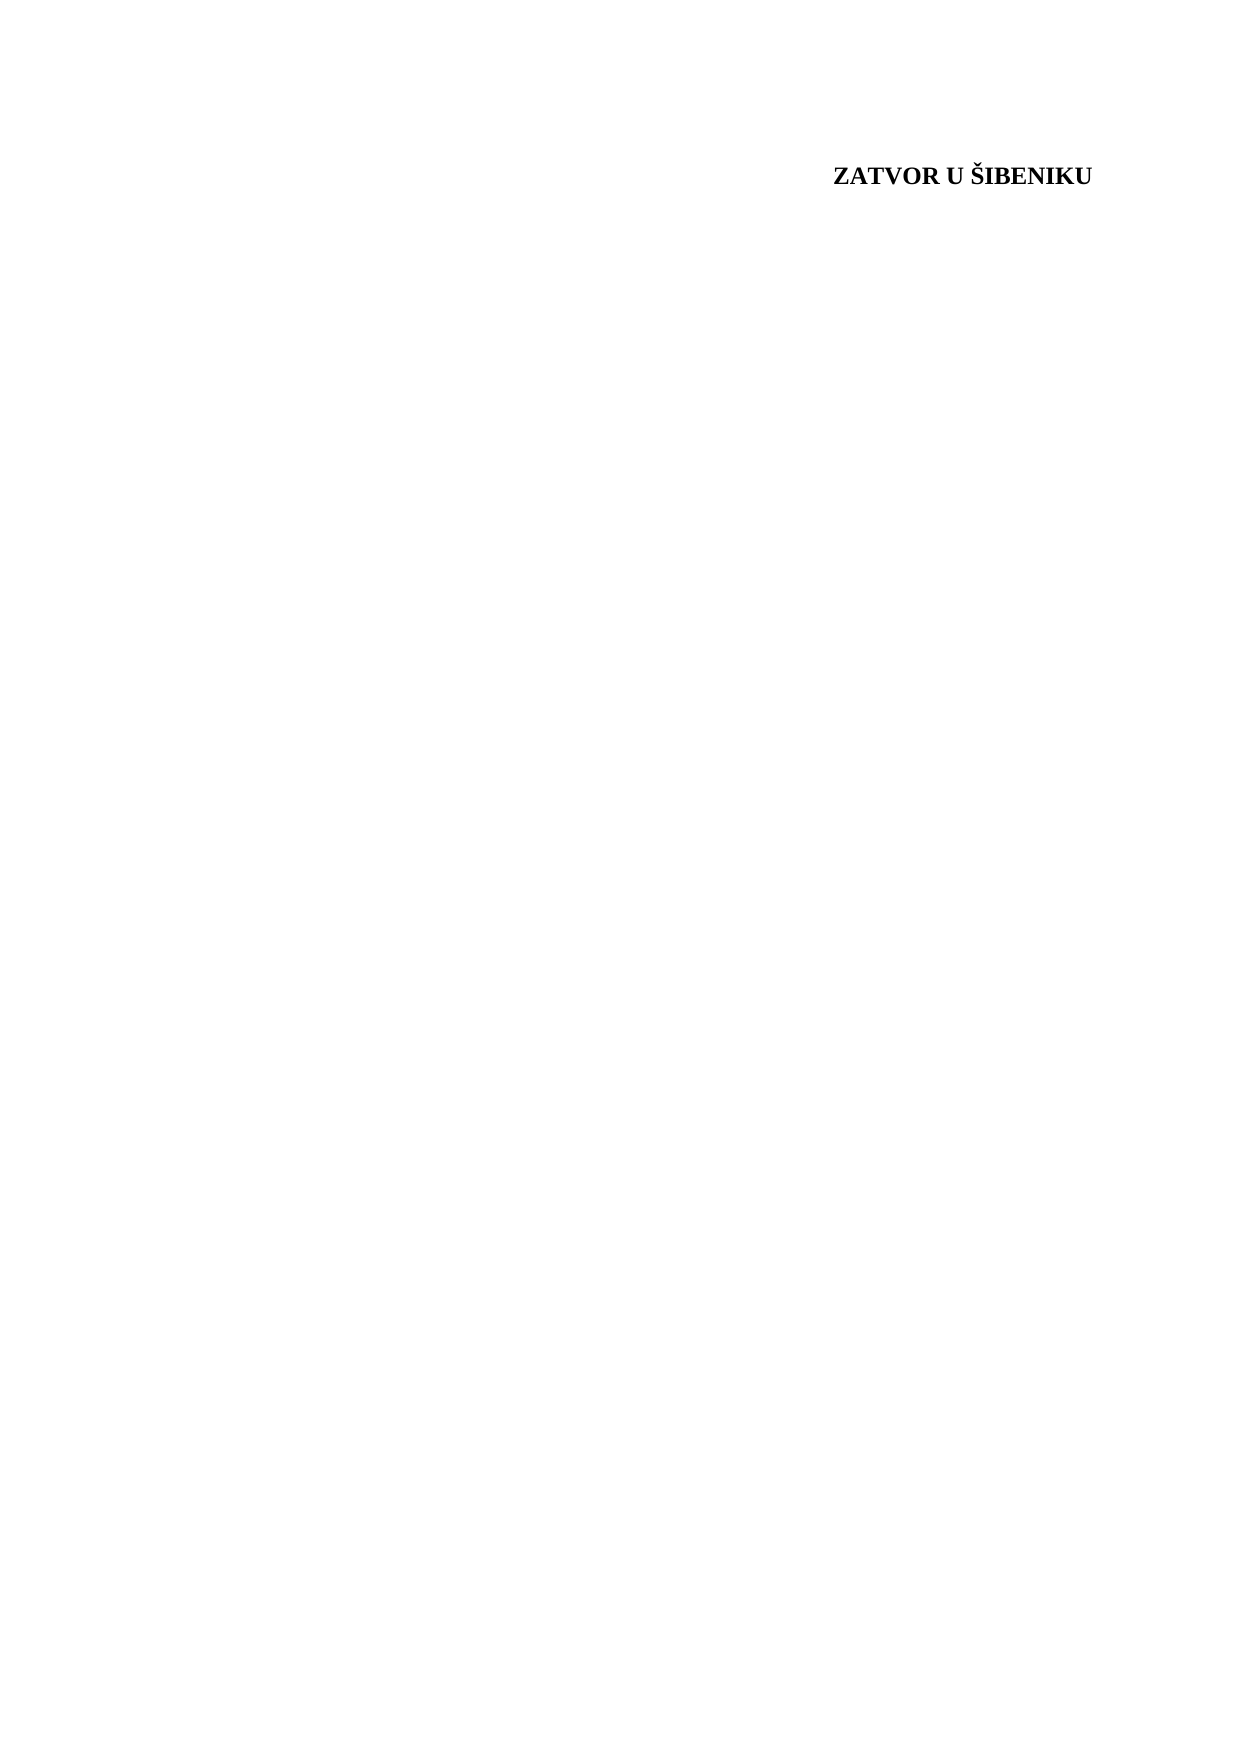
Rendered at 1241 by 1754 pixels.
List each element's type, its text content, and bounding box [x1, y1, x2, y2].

text ZATVOR U ŠIBENIKU [458, 161, 1093, 190]
